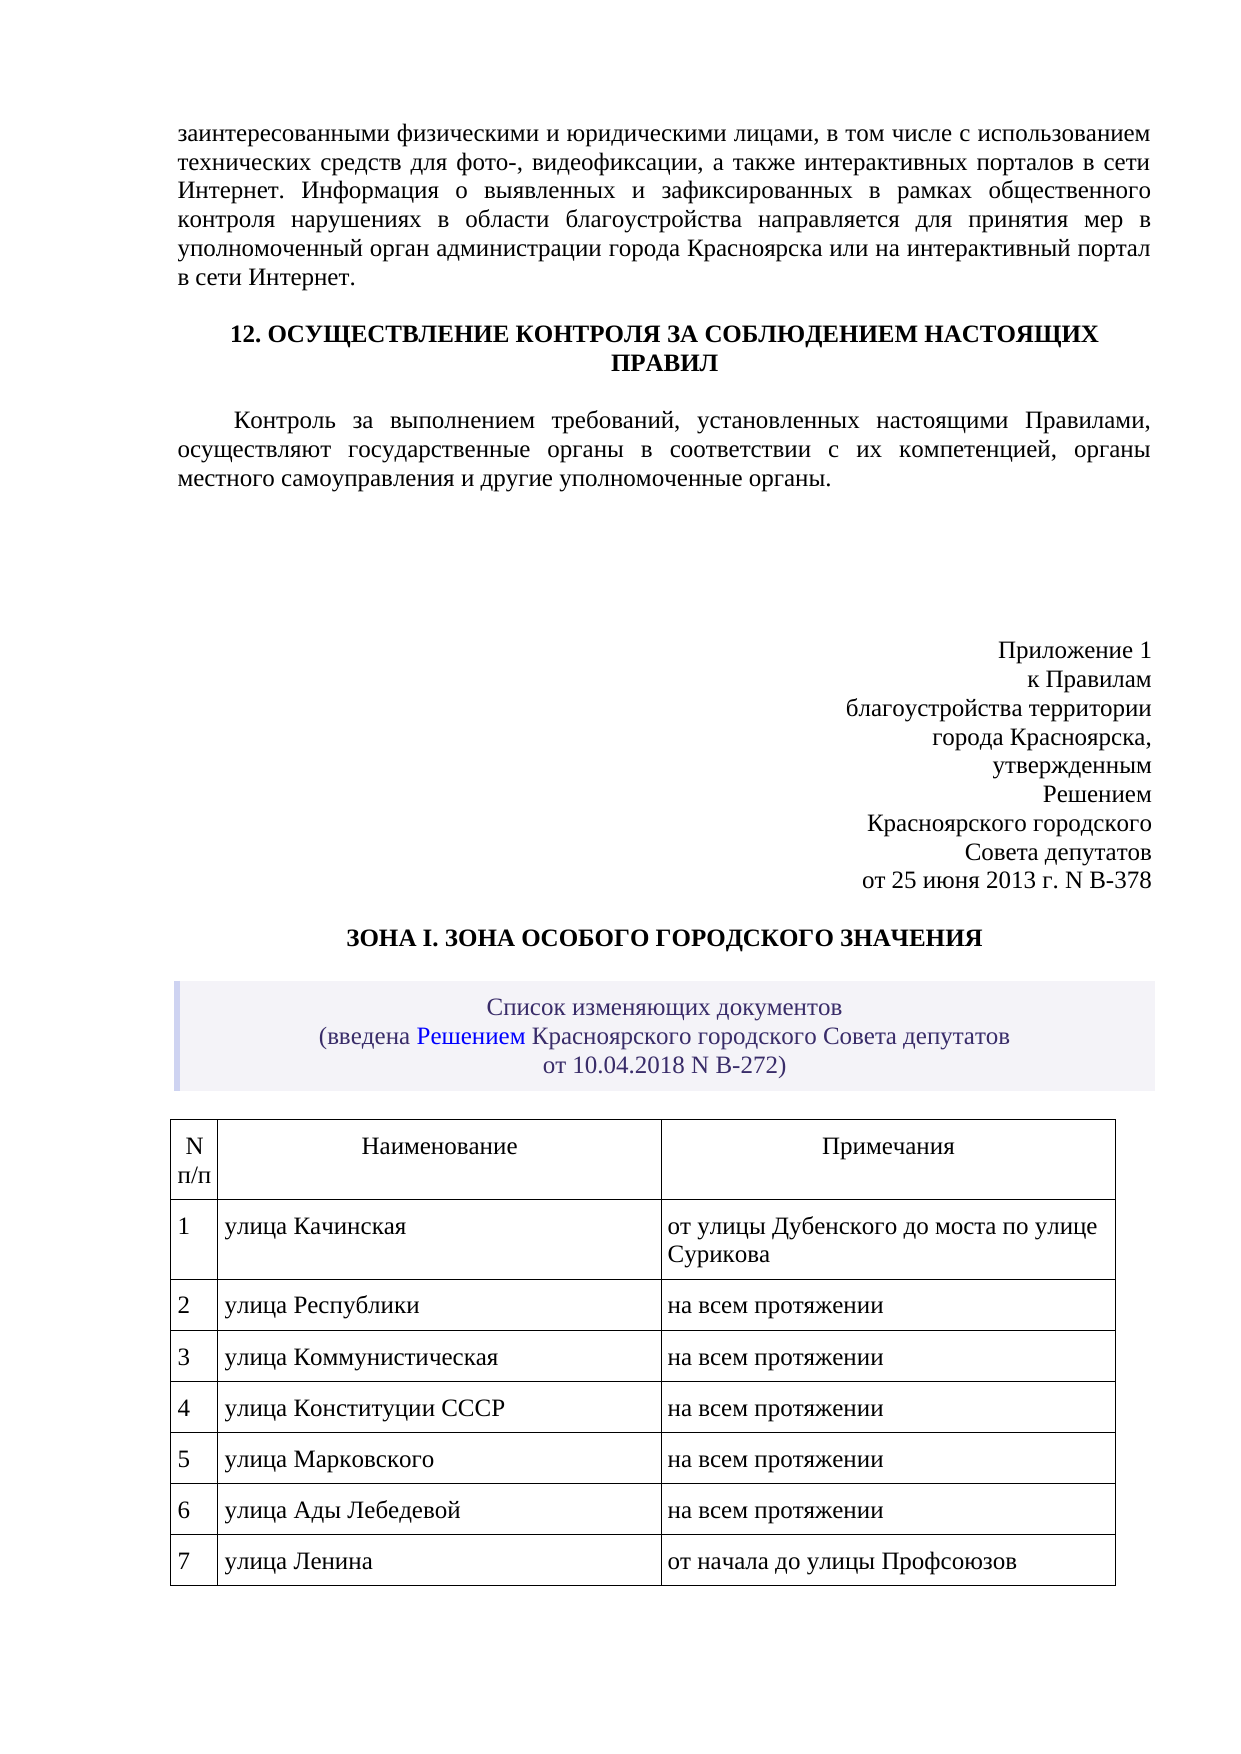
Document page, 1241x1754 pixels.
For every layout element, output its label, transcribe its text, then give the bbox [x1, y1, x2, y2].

table_cell 2 [171, 1280, 217, 1330]
table_cell улица Марковского [218, 1433, 661, 1483]
table_cell 3 [171, 1331, 217, 1381]
table_header Наименование [218, 1120, 661, 1199]
text Контроль за выполнением требований, установленных настоящими Правилами, осуществляют государственные органы в соответствии с их компетенцией, органы местного самоуправления и другие уполномоченные органы. [177, 406, 1152, 492]
text Приложение 1 [177, 636, 1152, 664]
title 12. ОСУЩЕСТВЛЕНИЕ КОНТРОЛЯ ЗА СОБЛЮДЕНИЕМ НАСТОЯЩИХ ПРАВИЛ [177, 319, 1152, 377]
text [177, 118, 1152, 291]
text Совета депутатов [177, 837, 1152, 866]
table_header Примечания [662, 1120, 1115, 1199]
table_cell 1 [171, 1200, 217, 1279]
table_cell улица Коммунистическая [218, 1331, 661, 1381]
text Решением [177, 779, 1152, 808]
table_cell на всем протяжении [662, 1280, 1115, 1330]
table_cell улица Конституции СССР [218, 1382, 661, 1432]
table_cell улица Республики [218, 1280, 661, 1330]
text утвержденным [177, 751, 1152, 779]
table_cell 5 [171, 1433, 217, 1483]
table_cell 6 [171, 1484, 217, 1534]
text города Красноярска, [177, 722, 1152, 751]
text благоустройства территории [177, 693, 1152, 722]
table_cell на всем протяжении [662, 1382, 1115, 1432]
table_cell улица Ады Лебедевой [218, 1484, 661, 1534]
table_cell улица Ленина [218, 1535, 661, 1585]
table_cell 4 [171, 1382, 217, 1432]
table_cell от улицы Дубенского до моста по улице Сурикова [662, 1200, 1115, 1279]
title ЗОНА I. ЗОНА ОСОБОГО ГОРОДСКОГО ЗНАЧЕНИЯ [177, 923, 1152, 952]
table_cell 7 [171, 1535, 217, 1585]
text к Правилам [177, 664, 1152, 693]
table_cell на всем протяжении [662, 1331, 1115, 1381]
table_cell улица Качинская [218, 1200, 661, 1279]
table_cell на всем протяжении [662, 1433, 1115, 1483]
table_header Список изменяющих документов (введена Решением Красноярского городского Совета депутатов от 10.04.2018 N В-272) [180, 981, 1149, 1091]
text от 25 июня 2013 г. N В-378 [177, 866, 1152, 894]
table_cell на всем протяжении [662, 1484, 1115, 1534]
table_header N п/п [171, 1120, 217, 1199]
text Красноярского городского [177, 808, 1152, 837]
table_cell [662, 1535, 1115, 1585]
